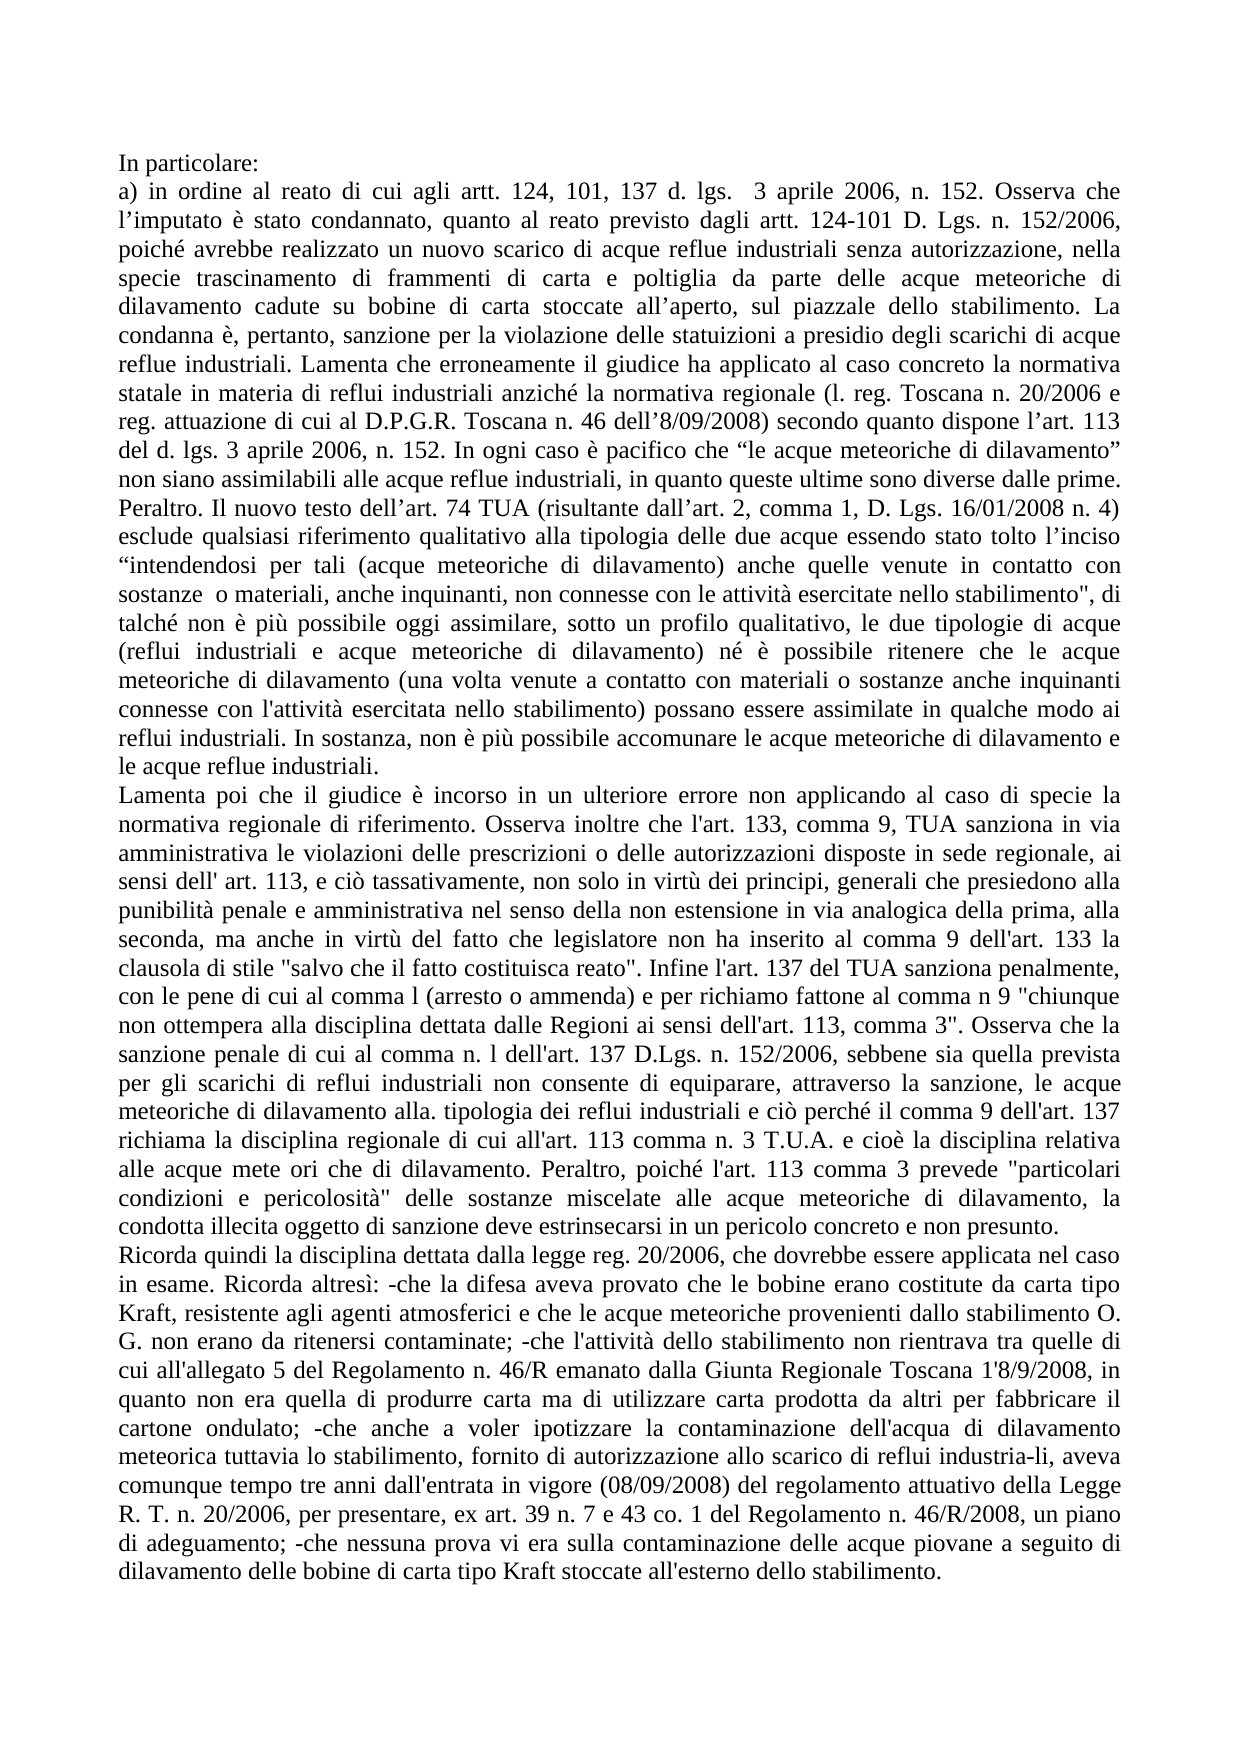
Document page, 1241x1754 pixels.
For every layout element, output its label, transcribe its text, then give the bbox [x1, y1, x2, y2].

text Lamenta poi che il giudice è incorso in un ulteriore errore non applicando al caso di specie la normativa regionale di riferimento. Osserva inoltre che l'art. 133, comma 9, TUA sanziona in via amministrativa le violazioni delle prescrizioni o delle autorizzazioni disposte in sede regionale, ai sensi dell' art. 113, e ciò tassativamente, non solo in virtù dei principi, generali che presiedono alla punibilità penale e amministrativa nel senso della non estensione in via analogica della prima, alla seconda, ma anche in virtù del fatto che legislatore non ha inserito al comma 9 dell'art. 133 la clausola di stile "salvo che il fatto costituisca reato". Infine l'art. 137 del TUA sanziona penalmente, con le pene di cui al comma l (arresto o ammenda) e per richiamo fattone al comma n 9 "chiunque non ottempera alla disciplina dettata dalle Regioni ai sensi dell'art. 113, comma 3". Osserva che la sanzione penale di cui al comma n. l dell'art. 137 D.Lgs. n. 152/2006, sebbene sia quella prevista per gli scarichi di reflui industriali non consente di equiparare, attraverso la sanzione, le acque meteoriche di dilavamento alla. tipologia dei reflui industriali e ciò perché il comma 9 dell'art. 137 richiama la disciplina regionale di cui all'art. 113 comma n. 3 T.U.A. e cioè la disciplina relativa alle acque mete ori che di dilavamento. Peraltro, poiché l'art. 113 comma 3 prevede "particolari condizioni e pericolosità" delle sostanze miscelate alle acque meteoriche di dilavamento, la condotta illecita oggetto di sanzione deve estrinsecarsi in un pericolo concreto e non presunto. [118, 780, 1122, 1240]
text Ricorda quindi la disciplina dettata dalla legge reg. 20/2006, che dovrebbe essere applicata nel caso in esame. Ricorda altresì: -che la difesa aveva provato che le bobine erano costitute da carta tipo Kraft, resistente agli agenti atmosferici e che le acque meteoriche provenienti dallo stabilimento O. G. non erano da ritenersi contaminate; -che l'attività dello stabilimento non rientrava tra quelle di cui all'allegato 5 del Regolamento n. 46/R emanato dalla Giunta Regionale Toscana 1'8/9/2008, in quanto non era quella di produrre carta ma di utilizzare carta prodotta da altri per fabbricare il cartone ondulato; -che anche a voler ipotizzare la contaminazione dell'acqua di dilavamento meteorica tuttavia lo stabilimento, fornito di autorizzazione allo scarico di reflui industria-li, aveva comunque tempo tre anni dall'entrata in vigore (08/09/2008) del regolamento attuativo della Legge R. T. n. 20/2006, per presentare, ex art. 39 n. 7 e 43 co. 1 del Regolamento n. 46/R/2008, un piano di adeguamento; -che nessuna prova vi era sulla contaminazione delle acque piovane a seguito di dilavamento delle bobine di carta tipo Kraft stoccate all'esterno dello stabilimento. [118, 1240, 1122, 1585]
text a) in ordine al reato di cui agli artt. 124, 101, 137 d. lgs. 3 aprile 2006, n. 152. Osserva che l’imputato è stato condannato, quanto al reato previsto dagli artt. 124-101 D. Lgs. n. 152/2006, poiché avrebbe realizzato un nuovo scarico di acque reflue industriali senza autorizzazione, nella specie trascinamento di frammenti di carta e poltiglia da parte delle acque meteoriche di dilavamento cadute su bobine di carta stoccate all’aperto, sul piazzale dello stabilimento. La condanna è, pertanto, sanzione per la violazione delle statuizioni a presidio degli scarichi di acque reflue industriali. Lamenta che erroneamente il giudice ha applicato al caso concreto la normativa statale in materia di reflui industriali anziché la normativa regionale (l. reg. Toscana n. 20/2006 e reg. attuazione di cui al D.P.G.R. Toscana n. 46 dell’8/09/2008) secondo quanto dispone l’art. 113 del d. lgs. 3 aprile 2006, n. 152. In ogni caso è pacifico che “le acque meteoriche di dilavamento” non siano assimilabili alle acque reflue industriali, in quanto queste ultime sono diverse dalle prime. Peraltro. Il nuovo testo dell’art. 74 TUA (risultante dall’art. 2, comma 1, D. Lgs. 16/01/2008 n. 4) esclude qualsiasi riferimento qualitativo alla tipologia delle due acque essendo stato tolto l’inciso “intendendosi per tali (acque meteoriche di dilavamento) anche quelle venute in contatto con sostanze o materiali, anche inquinanti, non connesse con le attività esercitate nello stabilimento", di talché non è più possibile oggi assimilare, sotto un profilo qualitativo, le due tipologie di acque (reflui industriali e acque meteoriche di dilavamento) né è possibile ritenere che le acque meteoriche di dilavamento (una volta venute a contatto con materiali o sostanze anche inquinanti connesse con l'attività esercitata nello stabilimento) possano essere assimilate in qualche modo ai reflui industriali. In sostanza, non è più possibile accomunare le acque meteoriche di dilavamento e le acque reflue industriali. [118, 176, 1122, 780]
text In particolare: [118, 148, 1122, 176]
